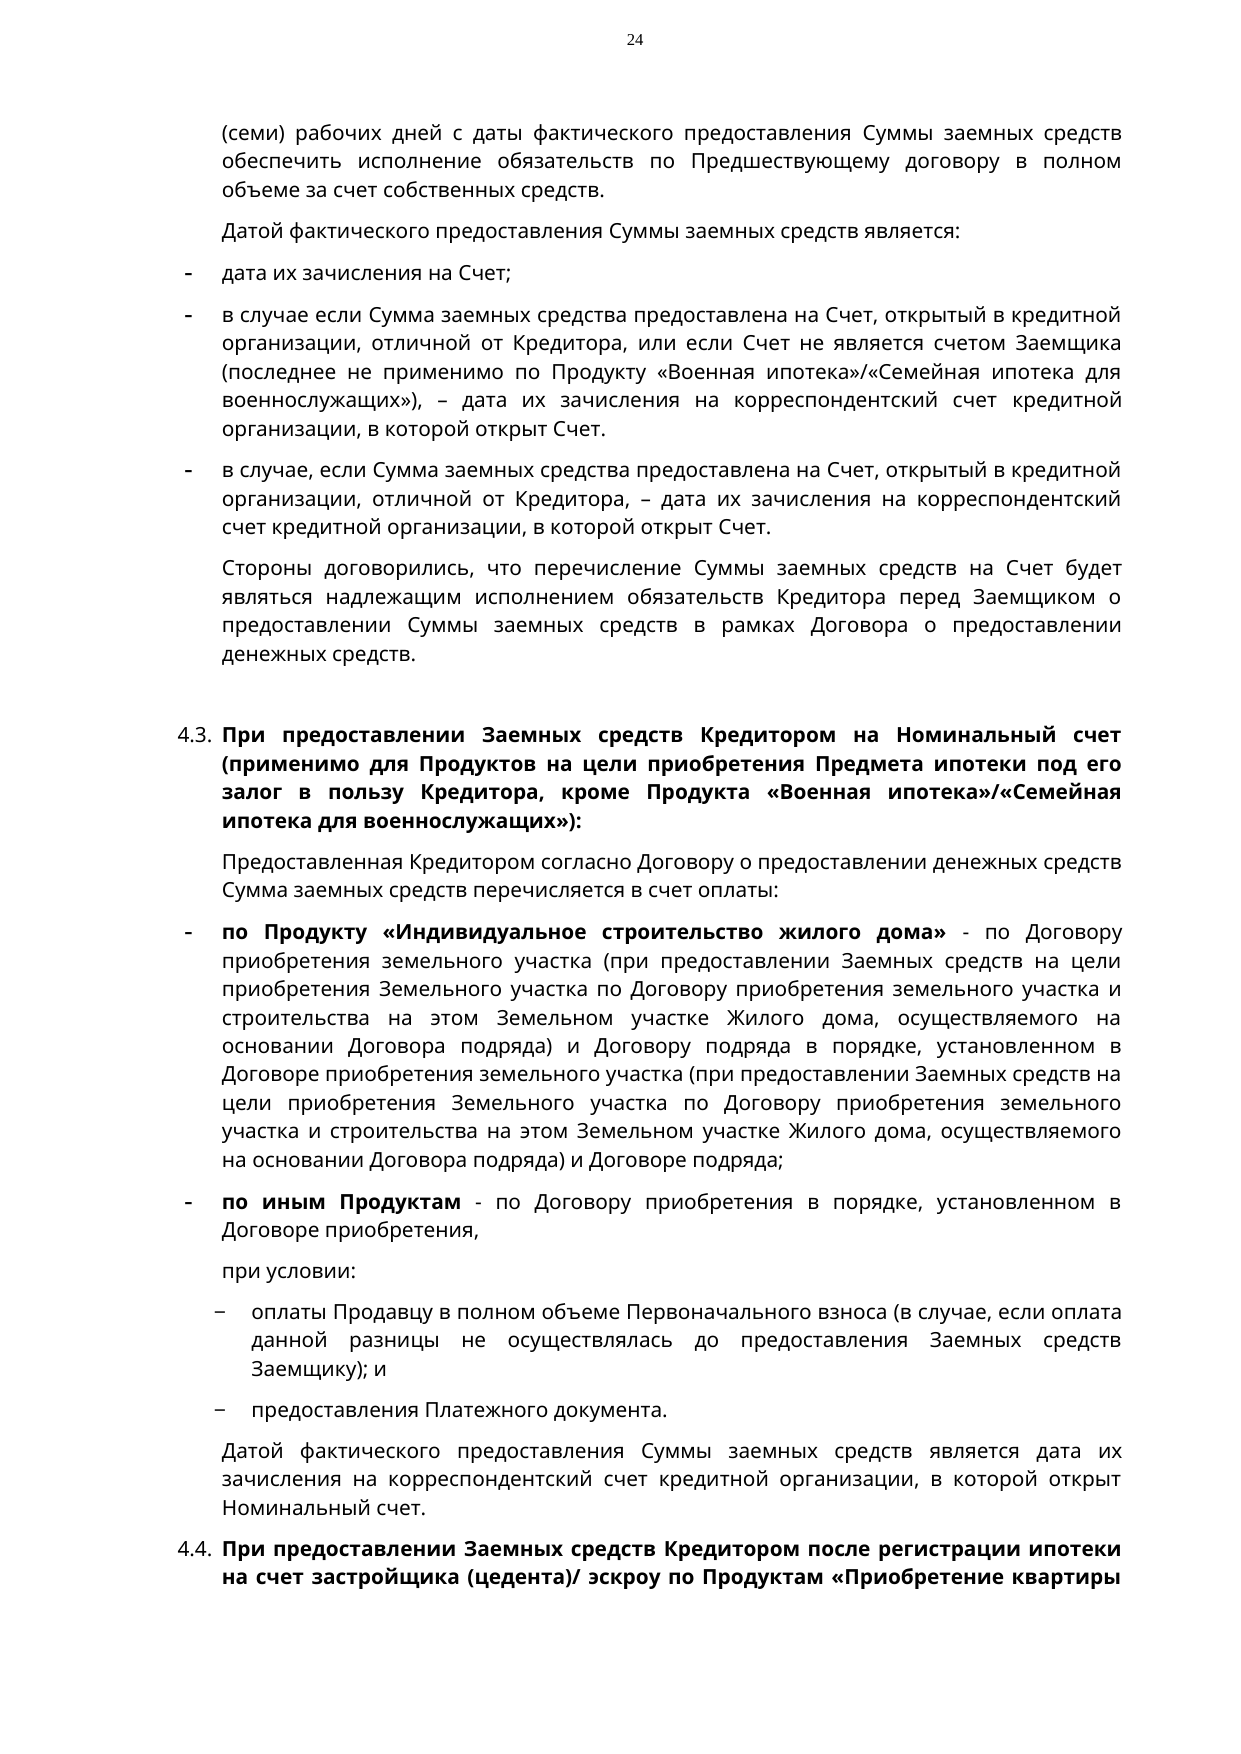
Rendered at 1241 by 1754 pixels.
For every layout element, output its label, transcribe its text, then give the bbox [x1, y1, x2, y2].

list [177, 1534, 1122, 1591]
list при условии: [222, 1256, 1122, 1284]
list в случае если Сумма заемных средства предоставлена на Счет, открытый в кредитной организации, отличной от Кредитора, или если Счет не является счетом Заемщика (последнее не применимо по Продукту «Военная ипотека»/«Семейная ипотека для военнослужащих»), – дата их зачисления на корреспондентский счет кредитной организации, в которой открыт Счет. [184, 299, 1122, 442]
list При предоставлении Заемных средств Кредитором на Номинальный счет (применимо для Продуктов на цели приобретения Предмета ипотеки под его залог в пользу Кредитора, кроме Продукта «Военная ипотека»/«Семейная ипотека для военнослужащих»): [177, 721, 1122, 834]
list Датой фактического предоставления Суммы заемных средств является дата их зачисления на корреспондентский счет кредитной организации, в которой открыт Номинальный счет. [222, 1436, 1122, 1521]
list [222, 118, 1122, 203]
list Стороны договорились, что перечисление Суммы заемных средств на Счет будет являться надлежащим исполнением обязательств Кредитора перед Заемщиком о предоставлении Суммы заемных средств в рамках Договора о предоставлении денежных средств. [222, 553, 1122, 667]
list предоставления Платежного документа. [214, 1395, 1122, 1423]
list дата их зачисления на Счет; [184, 257, 1122, 286]
list Датой фактического предоставления Суммы заемных средств является: [222, 216, 1122, 244]
list по иным Продуктам - по Договору приобретения в порядке, установленном в Договоре приобретения, [184, 1186, 1122, 1244]
text Предоставленная Кредитором согласно Договору о предоставлении денежных средств Сумма заемных средств перечисляется в счет оплаты: [222, 847, 1122, 904]
list в случае, если Сумма заемных средства предоставлена на Счет, открытый в кредитной организации, отличной от Кредитора, – дата их зачисления на корреспондентский счет кредитной организации, в которой открыт Счет. [184, 454, 1122, 541]
list по Продукту «Индивидуальное строительство жилого дома» - по Договору приобретения земельного участка (при предоставлении Заемных средств на цели приобретения Земельного участка по Договору приобретения земельного участка и строительства на этом Земельном участке Жилого дома, осуществляемого на основании Договора подряда) и Договору подряда в порядке, установленном в Договоре приобретения земельного участка (при предоставлении Заемных средств на цели приобретения Земельного участка по Договору приобретения земельного участка и строительства на этом Земельном участке Жилого дома, осуществляемого на основании Договора подряда) и Договоре подряда; [184, 916, 1122, 1173]
list оплаты Продавцу в полном объеме Первоначального взноса (в случае, если оплата данной разницы не осуществлялась до предоставления Заемных средств Заемщику); и [214, 1297, 1122, 1382]
